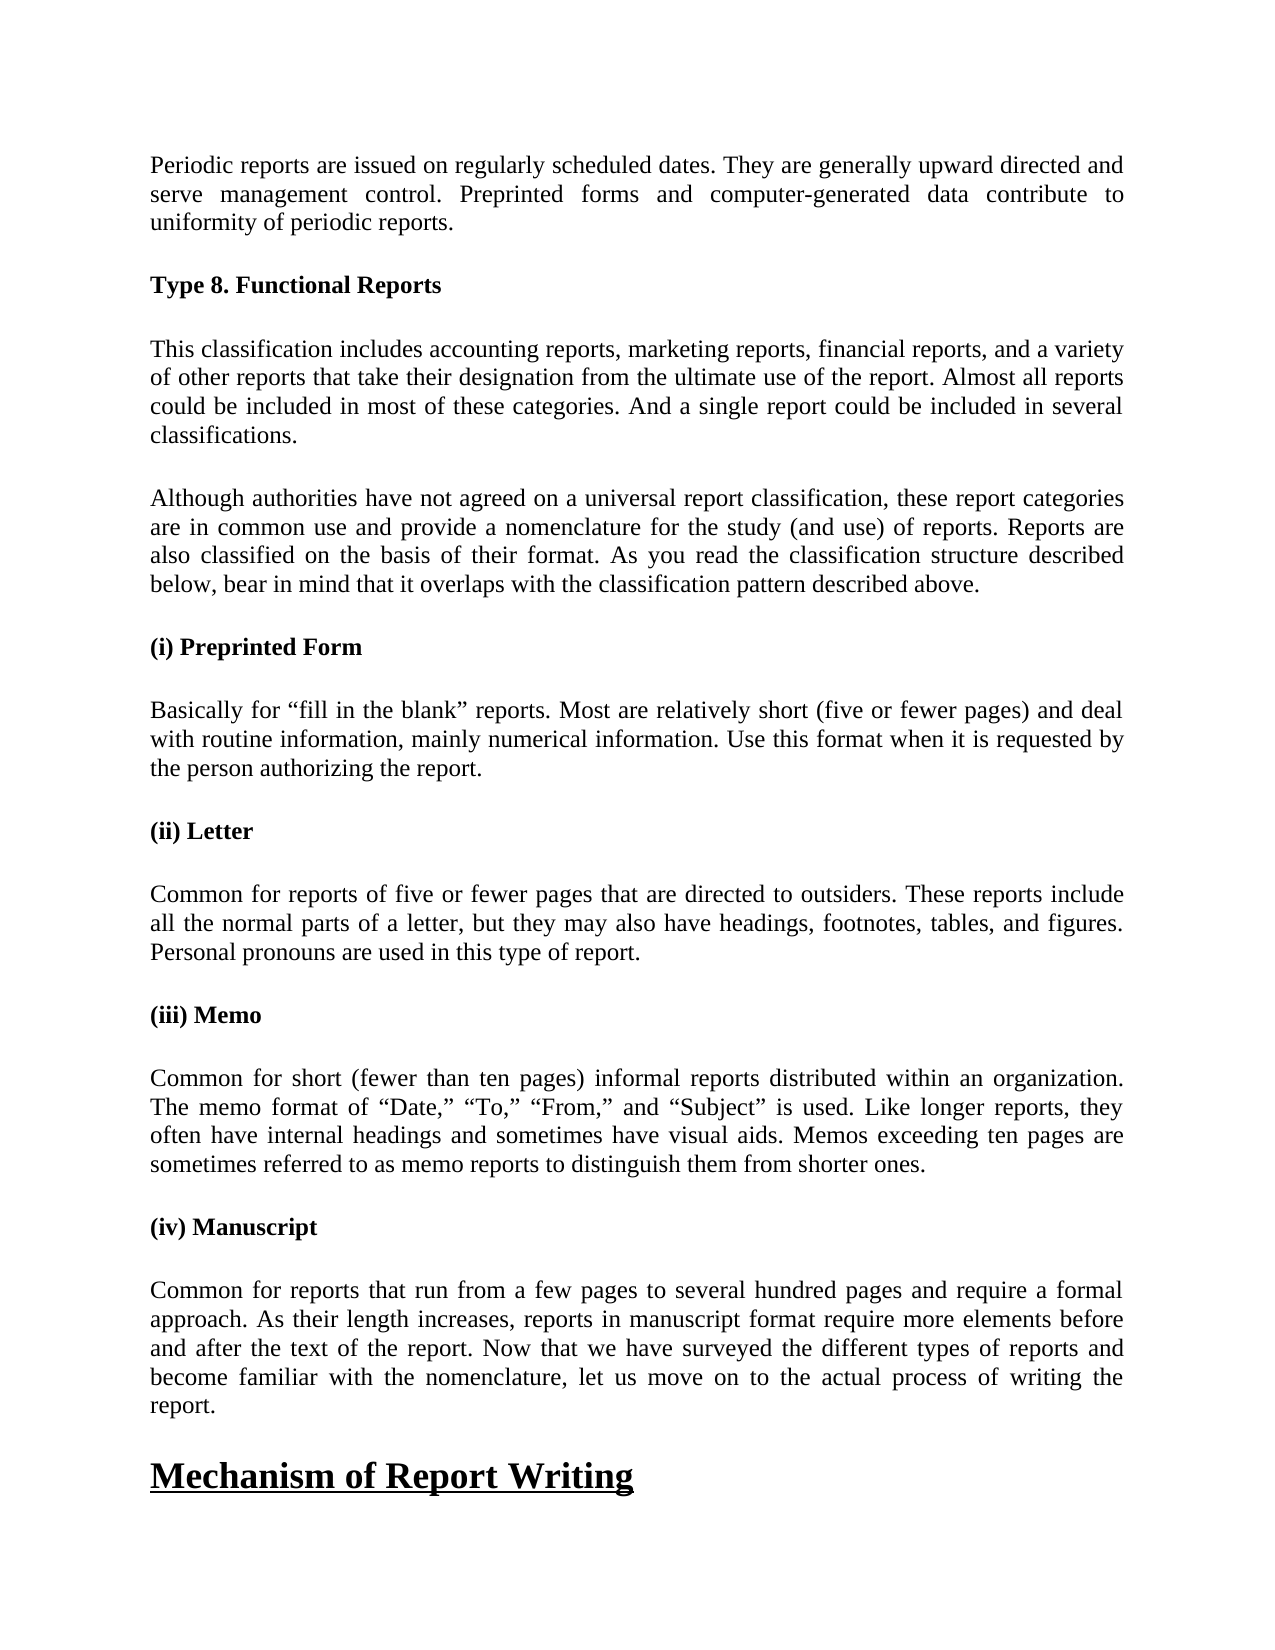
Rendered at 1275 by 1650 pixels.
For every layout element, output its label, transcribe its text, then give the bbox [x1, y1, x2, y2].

text Periodic reports are issued on regularly scheduled dates. They are generally upward directed and serve management control. Preprinted forms and computer-generated data contribute to uniformity of periodic reports. [150, 150, 1125, 236]
text (ii) Letter [150, 816, 1125, 845]
text (i) Preprinted Form [150, 632, 1125, 661]
text Common for reports of five or fewer pages that are directed to outsiders. These reports include all the normal parts of a letter, but they may also have headings, footnotes, tables, and figures. Personal pronouns are used in this type of report. [150, 879, 1125, 966]
subtitle Mechanism of Report Writing [150, 1454, 1125, 1497]
text Basically for “fill in the blank” reports. Most are relatively short (five or fewer pages) and deal with routine information, mainly numerical information. Use this format when it is requested by the person authorizing the report. [150, 696, 1125, 782]
text Common for reports that run from a few pages to several hundred pages and require a formal approach. As their length increases, reports in manuscript format require more elements before and after the text of the report. Now that we have surveyed the different types of reports and become familiar with the nomenclature, let us move on to the actual process of writing the report. [150, 1276, 1125, 1419]
text Type 8. Functional Reports [150, 271, 1125, 299]
text (iv) Manuscript [150, 1212, 1125, 1241]
text Although authorities have not agreed on a universal report classification, these report categories are in common use and provide a nomenclature for the study (and use) of reports. Reports are also classified on the basis of their format. As you read the classification structure described below, bear in mind that it overlaps with the classification pattern described above. [150, 483, 1125, 598]
text (iii) Memo [150, 1000, 1125, 1029]
text This classification includes accounting reports, marketing reports, financial reports, and a variety of other reports that take their designation from the ultimate use of the report. Almost all reports could be included in most of these categories. And a single report could be included in several classifications. [150, 334, 1125, 449]
text Common for short (fewer than ten pages) informal reports distributed within an organization. The memo format of “Date,” “To,” “From,” and “Subject” is used. Like longer reports, they often have internal headings and sometimes have visual aids. Memos exceeding ten pages are sometimes referred to as memo reports to distinguish them from shorter ones. [150, 1063, 1125, 1178]
